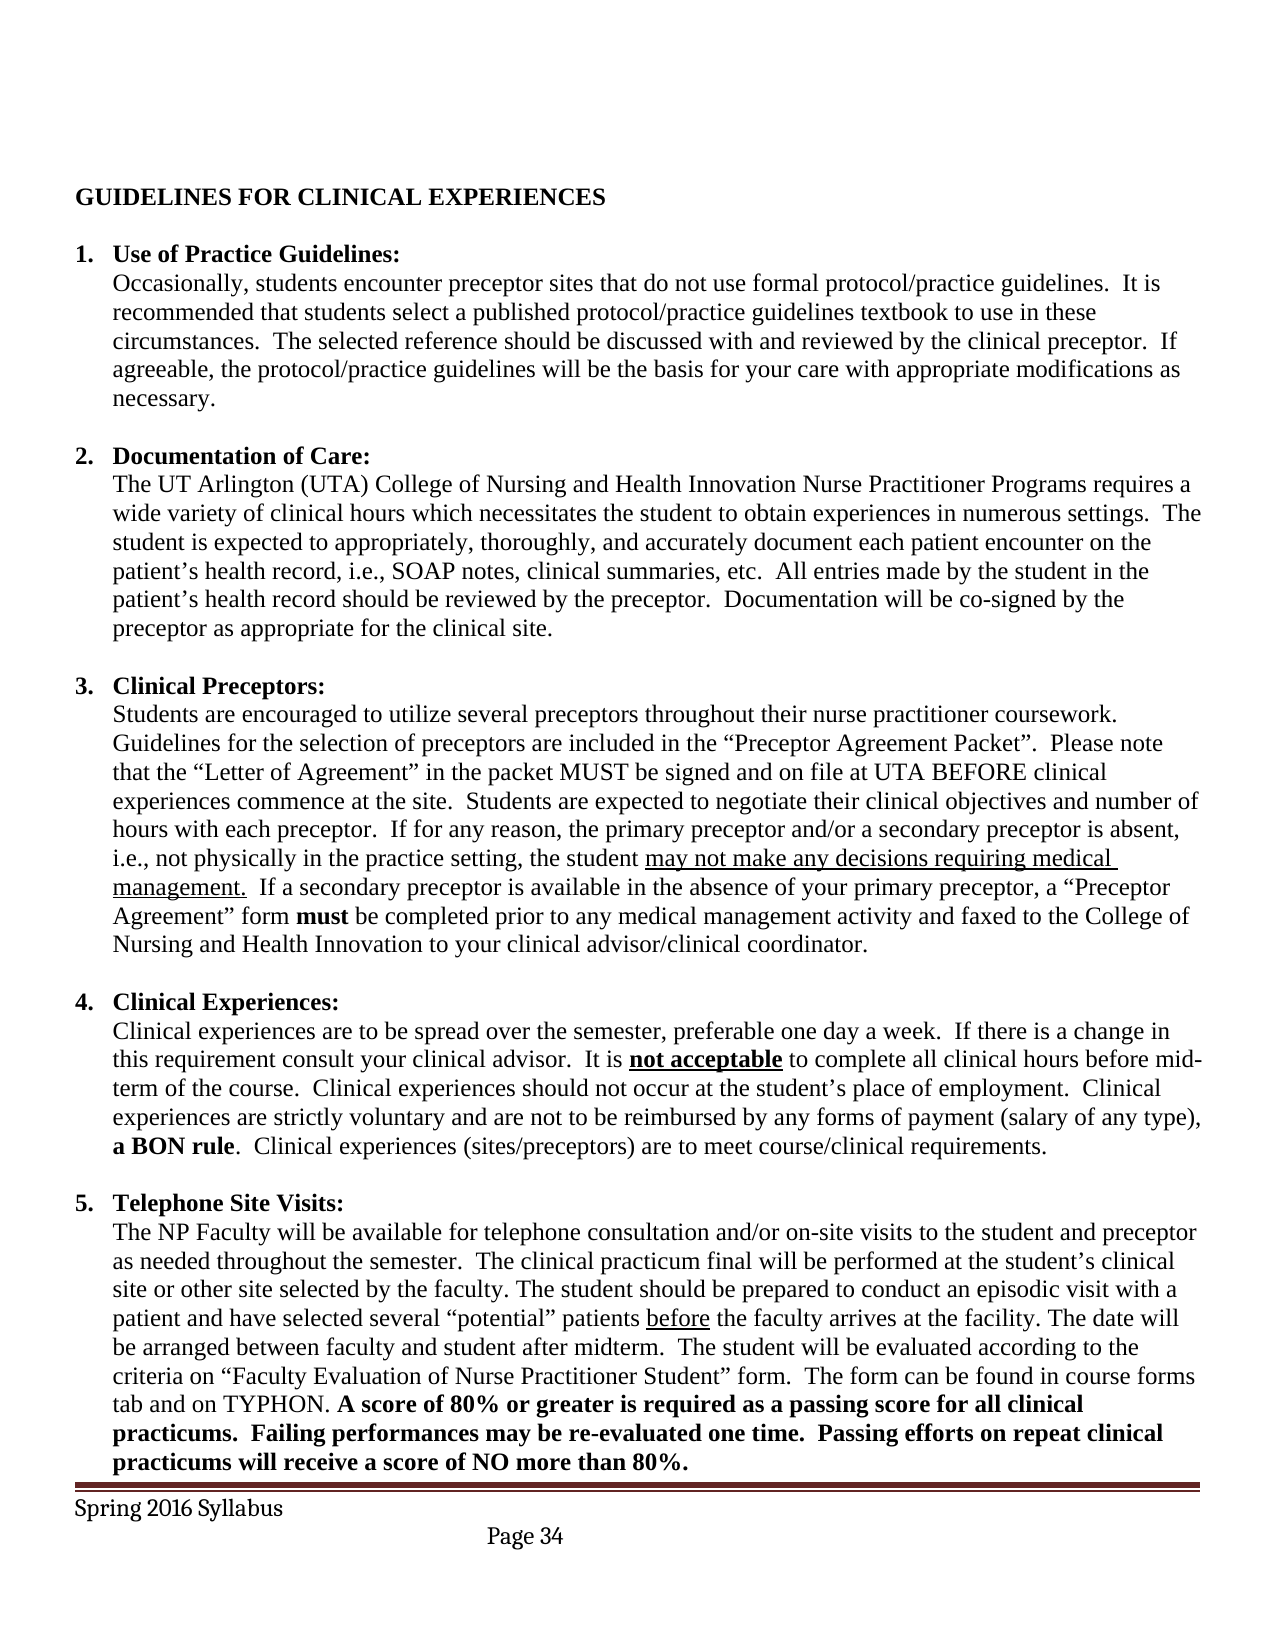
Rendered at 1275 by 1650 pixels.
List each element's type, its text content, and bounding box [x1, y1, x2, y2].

text Students are encouraged to utilize several preceptors throughout their nurse practitioner coursework. Guidelines for the selection of preceptors are included in the “Preceptor Agreement Packet”. Please note that the “Letter of Agreement” in the packet MUST be signed and on file at UTA BEFORE clinical experiences commence at the site. Students are expected to negotiate their clinical objectives and number of hours with each preceptor. If for any reason, the primary preceptor and/or a secondary preceptor is absent, i.e., not physically in the practice setting, the student may not make any decisions requiring medical management. If a secondary preceptor is available in the absence of your primary preceptor, a “Preceptor Agreement” form must be completed prior to any medical management activity and faxed to the College of Nursing and Health Innovation to your clinical advisor/clinical coordinator. [112, 699, 1206, 958]
subtitle GUIDELINES FOR CLINICAL EXPERIENCES [75, 182, 1200, 211]
list Telephone Site Visits: [75, 1188, 1206, 1217]
text Occasionally, students encounter preceptor sites that do not use formal protocol/practice guidelines. It is recommended that students select a published protocol/practice guidelines textbook to use in these circumstances. The selected reference should be discussed with and reviewed by the clinical preceptor. If agreeable, the protocol/practice guidelines will be the basis for your care with appropriate modifications as necessary. [112, 268, 1206, 412]
list Clinical Preceptors: [75, 671, 1206, 699]
list Documentation of Care: [75, 441, 1206, 469]
list Use of Practice Guidelines: [75, 239, 1206, 268]
text The NP Faculty will be available for telephone consultation and/or on-site visits to the student and preceptor as needed throughout the semester. The clinical practicum final will be performed at the student’s clinical site or other site selected by the faculty. The student should be prepared to conduct an episodic visit with a patient and have selected several “potential” patients before the faculty arrives at the facility. The date will be arranged between faculty and student after midterm. The student will be evaluated according to the criteria on “Faculty Evaluation of Nurse Practitioner Student” form. The form can be found in course forms tab and on TYPHON. A score of 80% or greater is required as a passing score for all clinical practicums. Failing performances may be re-evaluated one time. Passing efforts on repeat clinical practicums will receive a score of NO more than 80%. [112, 1217, 1206, 1476]
text The UT Arlington (UTA) College of Nursing and Health Innovation Nurse Practitioner Programs requires a wide variety of clinical hours which necessitates the student to obtain experiences in numerous settings. The student is expected to appropriately, thoroughly, and accurately document each patient encounter on the patient’s health record, i.e., SOAP notes, clinical summaries, etc. All entries made by the student in the patient’s health record should be reviewed by the preceptor. Documentation will be co-signed by the preceptor as appropriate for the clinical site. [112, 469, 1206, 642]
text Clinical experiences are to be spread over the semester, preferable one day a week. If there is a change in this requirement consult your clinical advisor. It is not acceptable to complete all clinical hours before mid-term of the course. Clinical experiences should not occur at the student’s place of employment. Clinical experiences are strictly voluntary and are not to be reimbursed by any forms of payment (salary of any type), a BON rule. Clinical experiences (sites/preceptors) are to meet course/clinical requirements. [112, 1016, 1206, 1159]
list Clinical Experiences: [75, 987, 1206, 1016]
